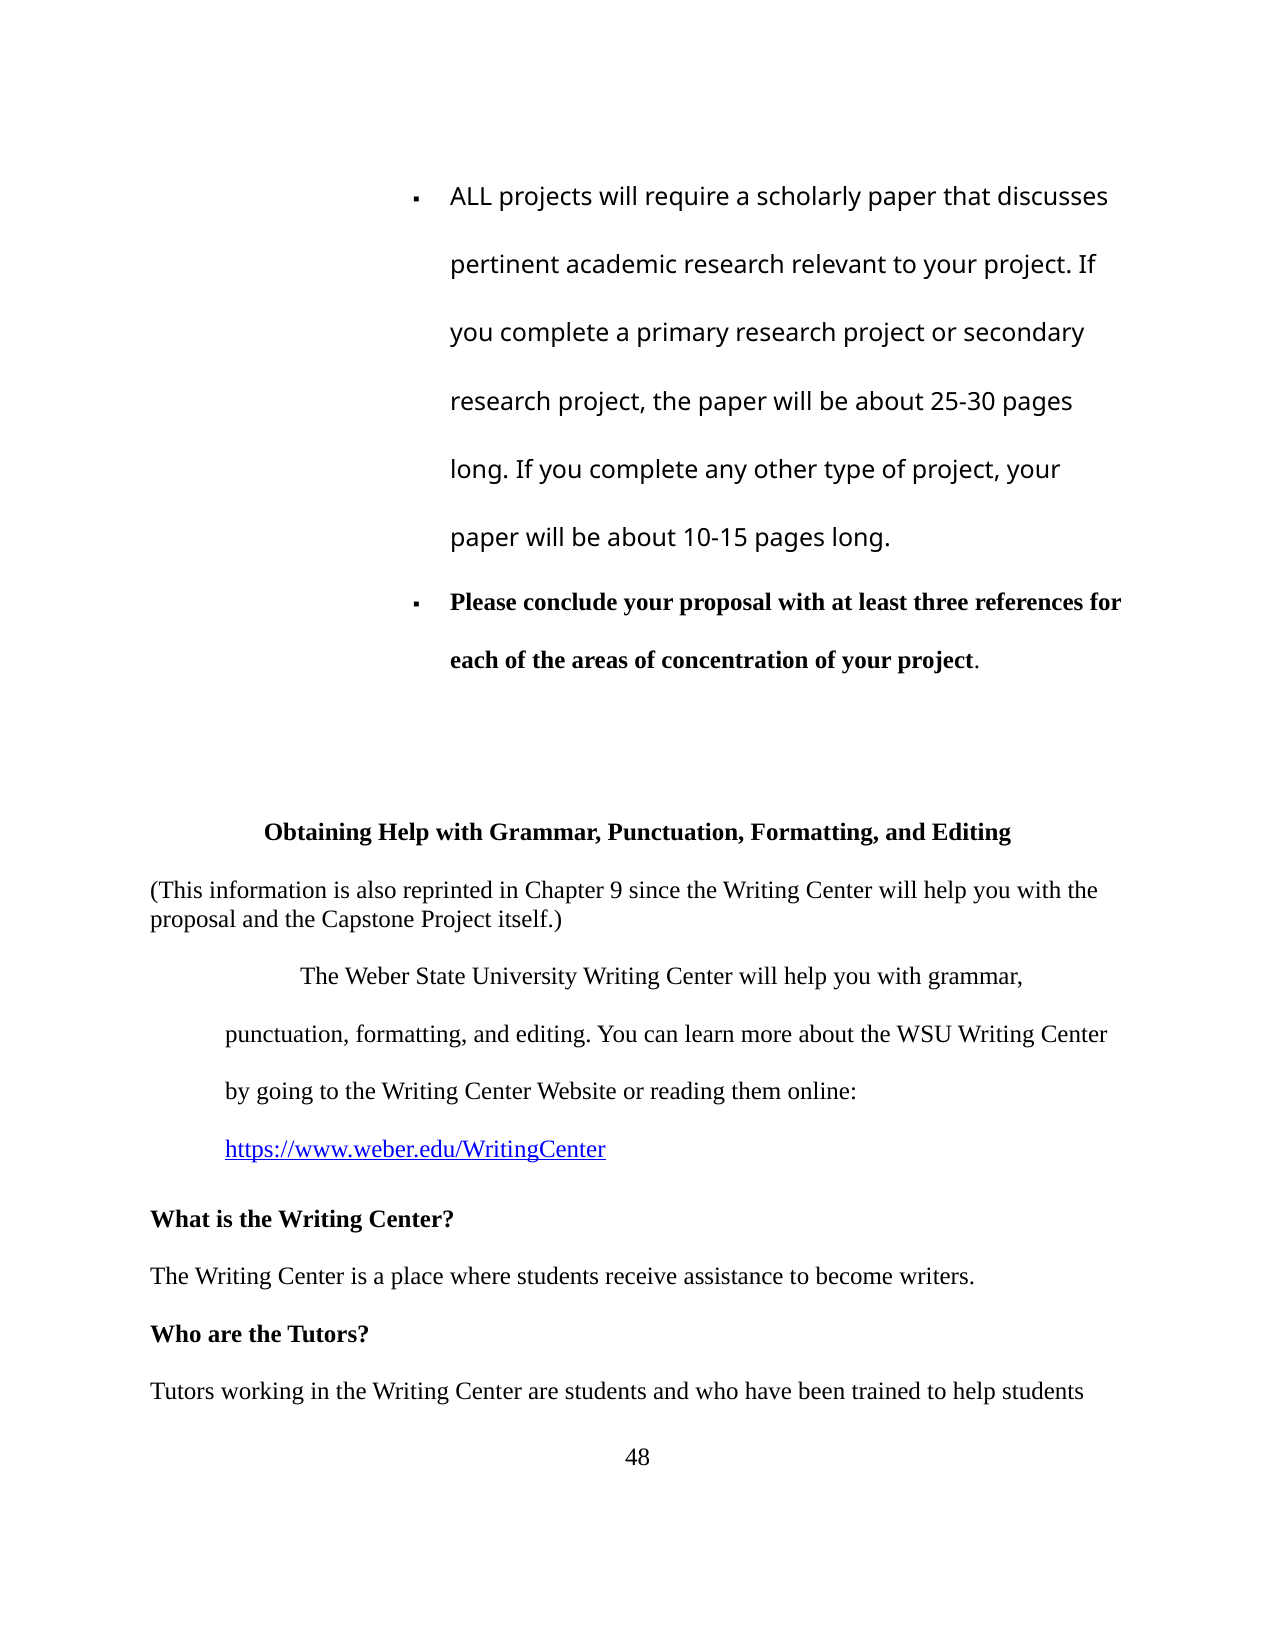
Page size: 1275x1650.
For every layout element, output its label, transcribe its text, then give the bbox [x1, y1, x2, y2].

text What is the Writing Center? The Writing Center is a place where students receive assistance to become writers. [150, 1204, 1125, 1290]
text The Weber State University Writing Center will help you with grammar, punctuation, formatting, and editing. You can learn more about the WSU Writing Center by going to the Writing Center Website or reading them online: https://www.weber.edu/WritingCenter [225, 961, 1125, 1162]
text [150, 1319, 1125, 1405]
subtitle Obtaining Help with Grammar, Punctuation, Formatting, and Editing [150, 817, 1125, 846]
list ALL projects will require a scholarly paper that discusses pertinent academic research relevant to your project. If you complete a primary research project or secondary research project, the paper will be about 25-30 pages long. If you complete any other type of project, your paper will be about 10-15 pages long. [412, 179, 1125, 553]
text (This information is also reprinted in Chapter 9 since the Writing Center will help you with the proposal and the Capstone Project itself.) [150, 875, 1125, 932]
list Please conclude your proposal with at least three references for each of the areas of concentration of your project. [412, 587, 1125, 674]
